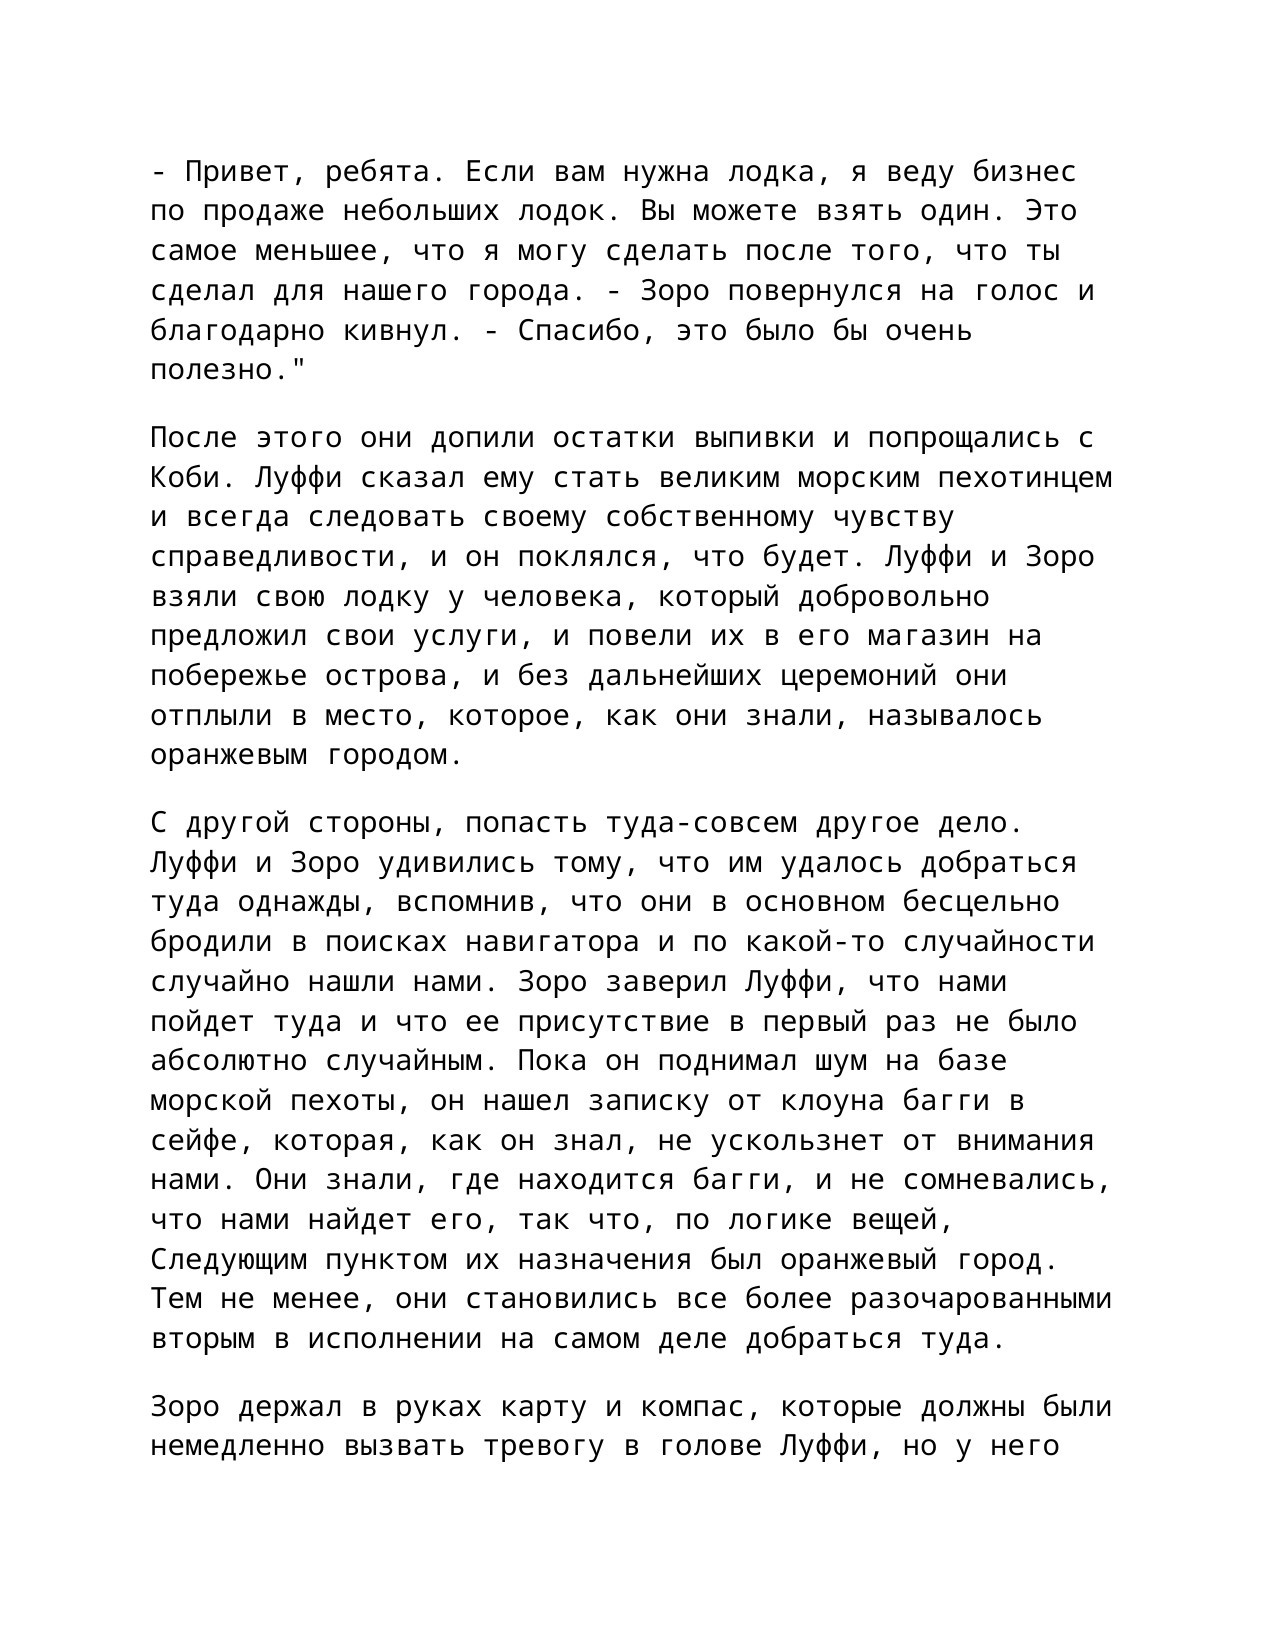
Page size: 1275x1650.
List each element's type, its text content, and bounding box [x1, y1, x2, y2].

text - Привет, ребята. Если вам нужна лодка, я веду бизнес по продаже небольших лодок. Вы можете взять один. Это самое меньшее, что я могу сделать после того, что ты сделал для нашего города. - Зоро повернулся на голос и благодарно кивнул. - Спасибо, это было бы очень полезно." [150, 150, 1125, 388]
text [150, 1385, 1125, 1464]
text С другой стороны, попасть туда-совсем другое дело. Луффи и Зоро удивились тому, что им удалось добраться туда однажды, вспомнив, что они в основном бесцельно бродили в поисках навигатора и по какой-то случайности случайно нашли нами. Зоро заверил Луффи, что нами пойдет туда и что ее присутствие в первый раз не было абсолютно случайным. Пока он поднимал шум на базе морской пехоты, он нашел записку от клоуна багги в сейфе, которая, как он знал, не ускользнет от внимания нами. Они знали, где находится багги, и не сомневались, что нами найдет его, так что, по логике вещей, Следующим пунктом их назначения был оранжевый город. Тем не менее, они становились все более разочарованными вторым в исполнении на самом деле добраться туда. [150, 801, 1125, 1357]
text После этого они допили остатки выпивки и попрощались с Коби. Луффи сказал ему стать великим морским пехотинцем и всегда следовать своему собственному чувству справедливости, и он поклялся, что будет. Луффи и Зоро взяли свою лодку у человека, который добровольно предложил свои услуги, и повели их в его магазин на побережье острова, и без дальнейших церемоний они отплыли в место, которое, как они знали, называлось оранжевым городом. [150, 416, 1125, 773]
